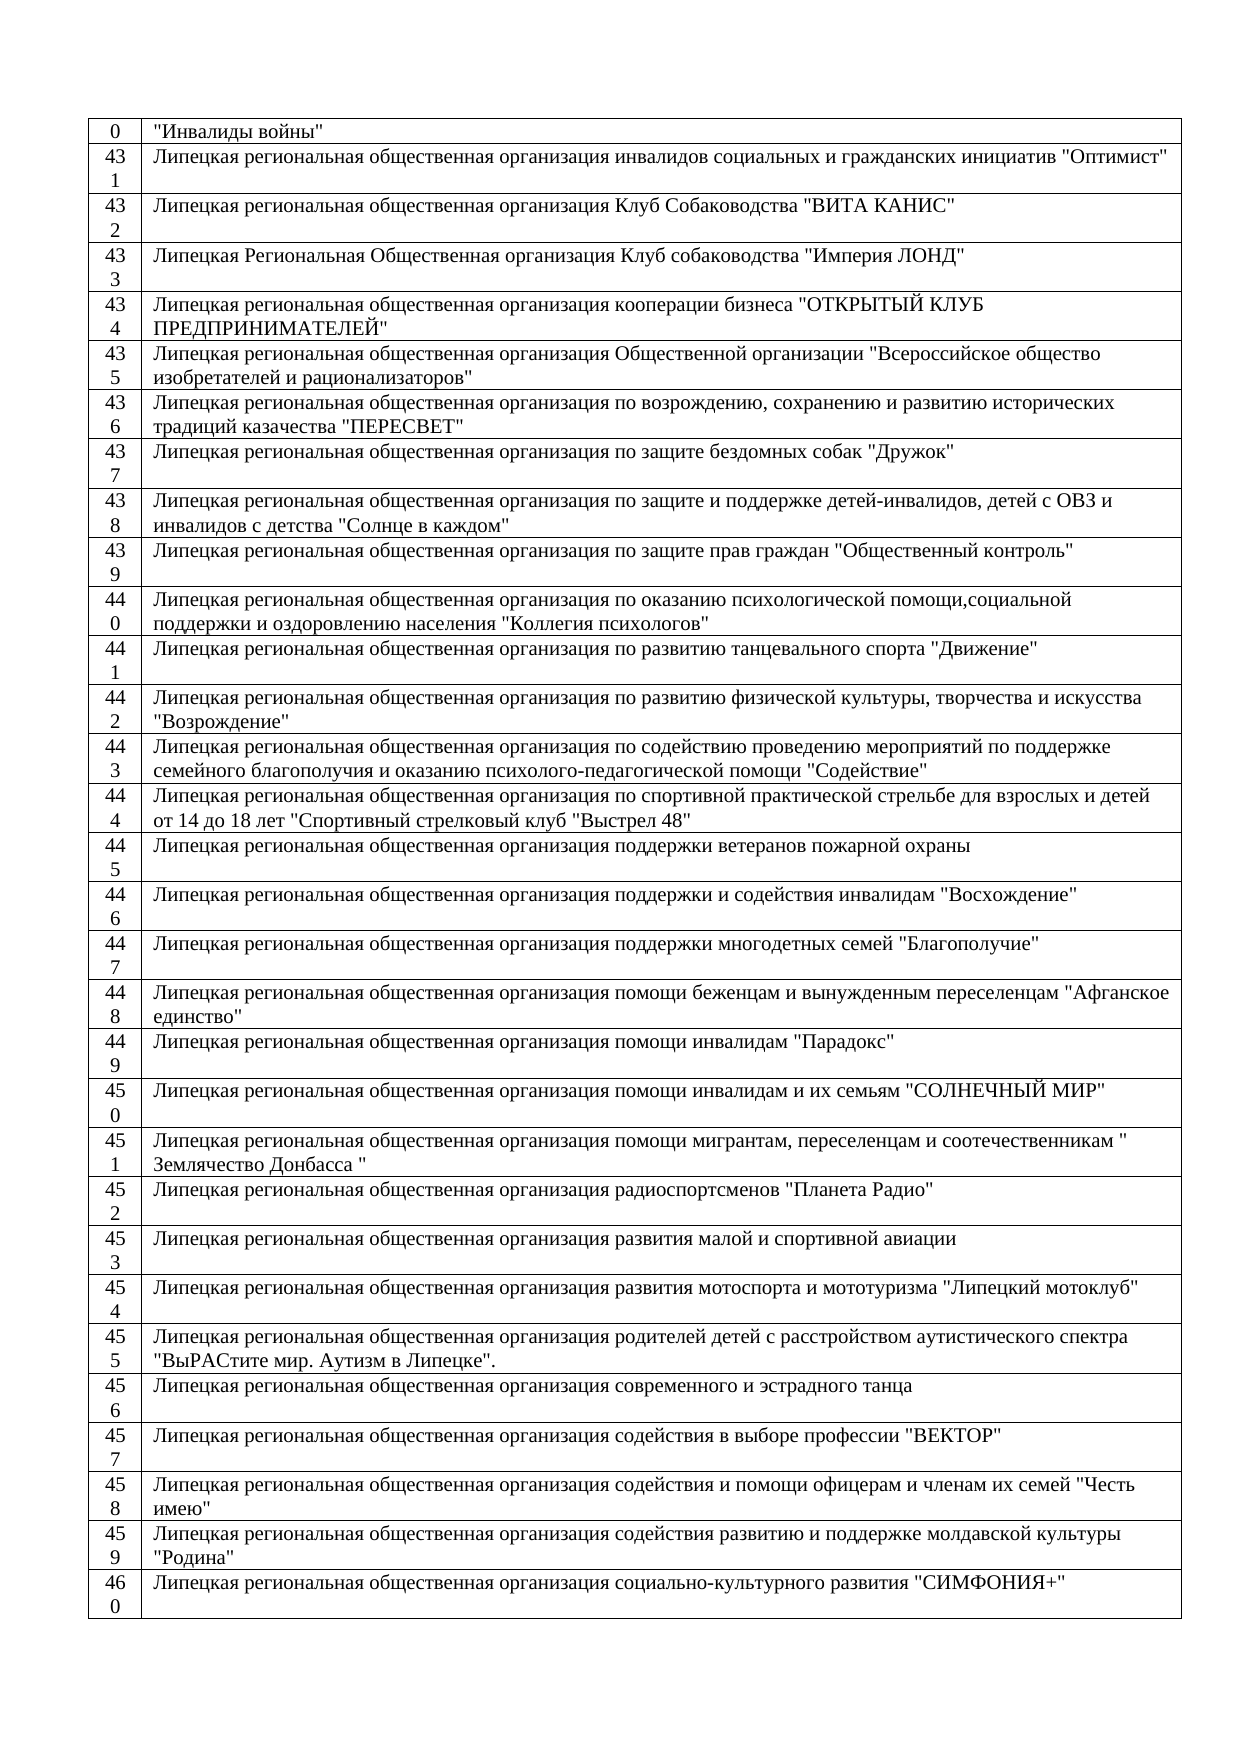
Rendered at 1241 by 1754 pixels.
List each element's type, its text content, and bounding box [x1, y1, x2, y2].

table_cell 443 [89, 734, 141, 782]
table_cell Липецкая региональная общественная организация помощи беженцам и вынужденным переселенцам "Афганское единство" [142, 980, 1181, 1028]
table_cell Липецкая региональная общественная организация современного и эстрадного танца [142, 1374, 1181, 1422]
table_cell Липецкая региональная общественная организация по защите прав граждан "Общественный контроль" [142, 538, 1181, 586]
table_cell 439 [89, 538, 141, 586]
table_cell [142, 119, 1181, 143]
table_cell Липецкая региональная общественная организация развития малой и спортивной авиации [142, 1226, 1181, 1274]
table_cell Липецкая региональная общественная организация помощи инвалидам "Парадокс" [142, 1029, 1181, 1077]
table_cell 453 [89, 1226, 141, 1274]
table_cell 449 [89, 1029, 141, 1077]
table_cell 434 [89, 292, 141, 340]
table_cell 442 [89, 685, 141, 733]
table_cell Липецкая региональная общественная организация помощи инвалидам и их семьям "СОЛНЕЧНЫЙ МИР" [142, 1079, 1181, 1127]
table_cell Липецкая региональная общественная организация по развитию физической культуры, творчества и искусства "Возрождение" [142, 685, 1181, 733]
table_cell 444 [89, 784, 141, 832]
table_cell 448 [89, 980, 141, 1028]
table_cell Липецкая региональная общественная организация содействия развитию и поддержке молдавской культуры "Родина" [142, 1521, 1181, 1569]
table_cell 431 [89, 144, 141, 192]
table_cell 445 [89, 833, 141, 881]
table_cell Липецкая региональная общественная организация помощи мигрантам, переселенцам и соотечественникам " Землячество Донбасса " [142, 1128, 1181, 1176]
table_cell Липецкая региональная общественная организация по развитию танцевального спорта "Движение" [142, 636, 1181, 684]
table_cell Липецкая региональная общественная организация Клуб Собаководства "ВИТА КАНИС" [142, 194, 1181, 242]
table_cell 457 [89, 1423, 141, 1471]
table_cell 432 [89, 194, 141, 242]
table_cell Липецкая региональная общественная организация по спортивной практической стрельбе для взрослых и детей от 14 до 18 лет "Спортивный стрелковый клуб "Выстрел 48" [142, 784, 1181, 832]
table_cell 440 [89, 587, 141, 635]
table_cell Липецкая региональная общественная организация содействия и помощи офицерам и членам их семей "Честь имею" [142, 1472, 1181, 1520]
table_cell Липецкая региональная общественная организация социально-культурного развития "СИМФОНИЯ+" [142, 1570, 1181, 1618]
table_cell 458 [89, 1472, 141, 1520]
table_cell Липецкая региональная общественная организация поддержки и содействия инвалидам "Восхождение" [142, 882, 1181, 930]
table_cell 447 [89, 931, 141, 979]
table_cell Липецкая региональная общественная организация родителей детей с расстройством аутистического спектра "ВыРАСтите мир. Аутизм в Липецке". [142, 1324, 1181, 1372]
table_cell 430 [89, 119, 141, 143]
table_cell Липецкая региональная общественная организация кооперации бизнеса "ОТКРЫТЫЙ КЛУБ ПРЕДПРИНИМАТЕЛЕЙ" [142, 292, 1181, 340]
table_cell 452 [89, 1177, 141, 1225]
table_cell Липецкая региональная общественная организация поддержки ветеранов пожарной охраны [142, 833, 1181, 881]
table_cell Липецкая региональная общественная организация Общественной организации "Всероссийское общество изобретателей и рационализаторов" [142, 341, 1181, 389]
table_cell 460 [89, 1570, 141, 1618]
table_cell 446 [89, 882, 141, 930]
table_cell 454 [89, 1275, 141, 1323]
table_cell 451 [89, 1128, 141, 1176]
table_cell Липецкая региональная общественная организация развития мотоспорта и мототуризма "Липецкий мотоклуб" [142, 1275, 1181, 1323]
table_cell 459 [89, 1521, 141, 1569]
table_cell 456 [89, 1374, 141, 1422]
table_cell Липецкая региональная общественная организация поддержки многодетных семей "Благополучие" [142, 931, 1181, 979]
table_cell Липецкая региональная общественная организация радиоспортсменов "Планета Радио" [142, 1177, 1181, 1225]
table_cell Липецкая региональная общественная организация по оказанию психологической помощи,социальной поддержки и оздоровлению населения "Коллегия психологов" [142, 587, 1181, 635]
table_cell 455 [89, 1324, 141, 1372]
table_cell 433 [89, 243, 141, 291]
table_cell Липецкая региональная общественная организация по защите и поддержке детей-инвалидов, детей с ОВЗ и инвалидов с детства "Солнце в каждом" [142, 489, 1181, 537]
table_cell Липецкая Региональная Общественная организация Клуб собаководства "Империя ЛОНД" [142, 243, 1181, 291]
table_cell Липецкая региональная общественная организация по защите бездомных собак "Дружок" [142, 439, 1181, 487]
table_cell 450 [89, 1079, 141, 1127]
table_cell 435 [89, 341, 141, 389]
table_cell 438 [89, 489, 141, 537]
table_cell Липецкая региональная общественная организация по содействию проведению мероприятий по поддержке семейного благополучия и оказанию психолого-педагогической помощи "Содействие" [142, 734, 1181, 782]
table_cell Липецкая региональная общественная организация по возрождению, сохранению и развитию исторических традиций казачества "ПЕРЕСВЕТ" [142, 390, 1181, 438]
table_cell 441 [89, 636, 141, 684]
table_cell Липецкая региональная общественная организация инвалидов социальных и гражданских инициатив "Оптимист" [142, 144, 1181, 192]
table_cell 436 [89, 390, 141, 438]
table_cell Липецкая региональная общественная организация содействия в выборе профессии "ВЕКТОР" [142, 1423, 1181, 1471]
table_cell 437 [89, 439, 141, 487]
